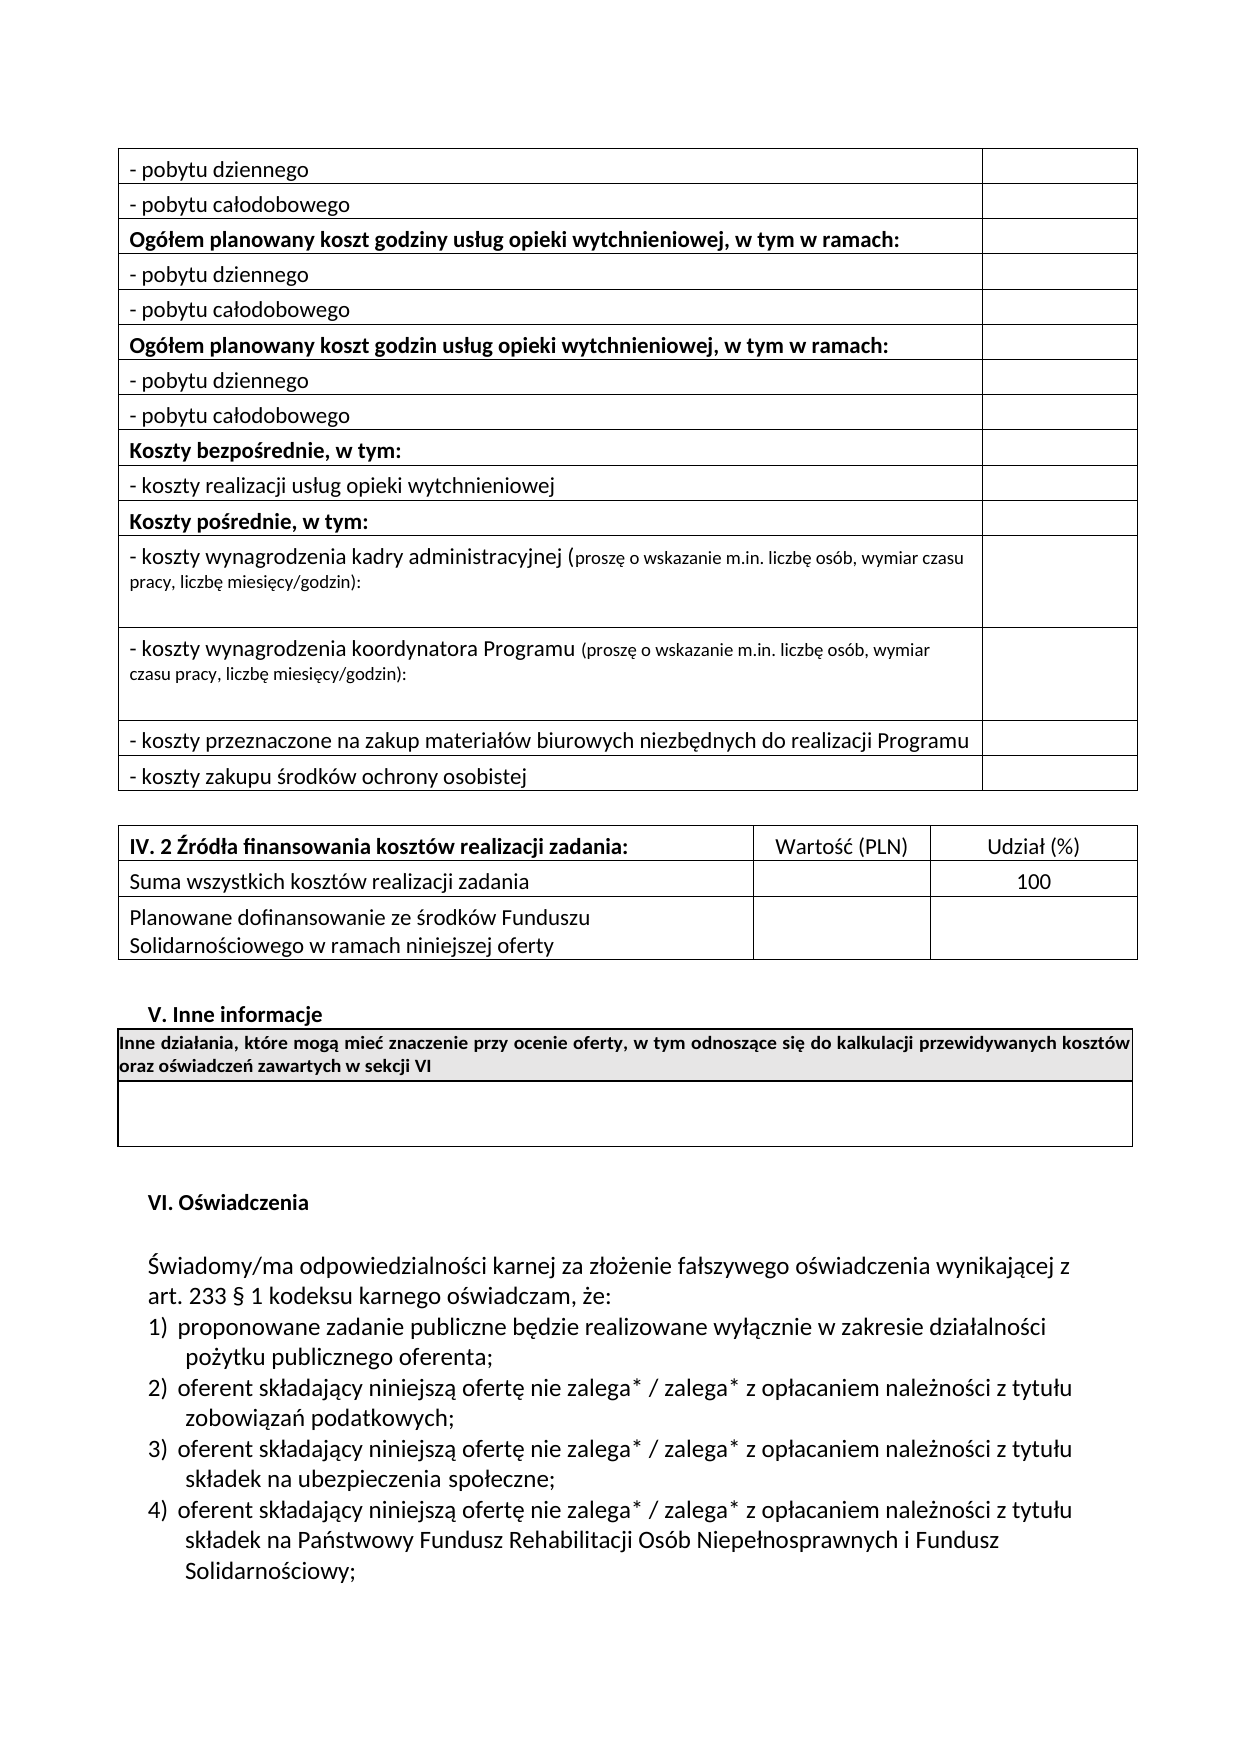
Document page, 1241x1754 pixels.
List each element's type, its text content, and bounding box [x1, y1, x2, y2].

table_cell - koszty wynagrodzenia koordynatora Programu (proszę o wskazanie m.in. liczbę osób, wymiar czasu pracy, liczbę miesięcy/godzin): [119, 628, 982, 719]
table_cell - koszty wynagrodzenia kadry administracyjnej (proszę o wskazanie m.in. liczbę osób, wymiar czasu pracy, liczbę miesięcy/godzin): [119, 536, 982, 627]
table_cell Ogółem planowany koszt godziny usług opieki wytchnieniowej, w tym w ramach: [119, 219, 982, 253]
table_header IV. 2 Źródła finansowania kosztów realizacji zadania: [119, 826, 753, 860]
table_cell [931, 897, 1137, 959]
table_cell - pobytu dziennego [119, 360, 982, 394]
table_cell [983, 254, 1137, 288]
table_cell Ogółem planowany koszt godzin usług opieki wytchnieniowej, w tym w ramach: [119, 325, 982, 359]
table_header Inne działania, które mogą mieć znaczenie przy ocenie oferty, w tym odnoszące się do kalkulacji przewidywanych kosztów oraz oświadczeń zawartych w sekcji VI [119, 1030, 1132, 1080]
table_cell - koszty realizacji usług opieki wytchnieniowej [119, 466, 982, 500]
table_cell [983, 501, 1137, 535]
list oferent składający niniejszą ofertę nie zalega* / zalega* z opłacaniem należności z tytułu składek na ubezpieczenia społeczne; [148, 1433, 1093, 1494]
list oferent składający niniejszą ofertę nie zalega* / zalega* z opłacaniem należności z tytułu składek na Państwowy Fundusz Rehabilitacji Osób Niepełnosprawnych i Fundusz Solidarnościowy; [148, 1494, 1093, 1586]
table_cell [983, 721, 1137, 755]
table_cell - koszty przeznaczone na zakup materiałów biurowych niezbędnych do realizacji Programu [119, 721, 982, 755]
table_cell - pobytu dziennego [119, 149, 982, 183]
table_header Wartość (PLN) [754, 826, 930, 860]
table_cell - koszty zakupu środków ochrony osobistej [119, 756, 982, 790]
text VI. Oświadczenia [148, 1188, 1093, 1216]
table_cell - pobytu całodobowego [119, 395, 982, 429]
table_cell [983, 149, 1137, 183]
table_cell [983, 290, 1137, 324]
table_cell Planowane dofinansowanie ze środków Funduszu Solidarnościowego w ramach niniejszej oferty [119, 897, 753, 959]
table_cell [983, 536, 1137, 627]
text Świadomy/ma odpowiedzialności karnej za złożenie fałszywego oświadczenia wynikającej z art. 233 § 1 kodeksu karnego oświadczam, że: [148, 1250, 1093, 1311]
table_header Udział (%) [931, 826, 1137, 860]
table_cell [983, 466, 1137, 500]
subtitle V. Inne informacje [148, 1000, 1093, 1028]
table_cell [983, 430, 1137, 464]
table_cell [983, 219, 1137, 253]
table_cell 100 [931, 861, 1137, 896]
table_cell - pobytu całodobowego [119, 290, 982, 324]
table_cell [119, 1082, 1132, 1146]
table_cell [983, 325, 1137, 359]
table_cell - pobytu dziennego [119, 254, 982, 288]
table_cell [983, 395, 1137, 429]
list oferent składający niniejszą ofertę nie zalega* / zalega* z opłacaniem należności z tytułu zobowiązań podatkowych; [148, 1372, 1093, 1433]
table_cell [983, 360, 1137, 394]
table_cell [754, 897, 930, 959]
list proponowane zadanie publiczne będzie realizowane wyłącznie w zakresie działalności pożytku publicznego oferenta; [148, 1311, 1093, 1372]
table_cell Suma wszystkich kosztów realizacji zadania [119, 861, 753, 896]
table_cell [983, 756, 1137, 790]
table_cell Koszty pośrednie, w tym: [119, 501, 982, 535]
table_cell - pobytu całodobowego [119, 184, 982, 218]
table_cell [754, 861, 930, 896]
table_cell [983, 628, 1137, 719]
table_cell Koszty bezpośrednie, w tym: [119, 430, 982, 464]
table_cell [983, 184, 1137, 218]
